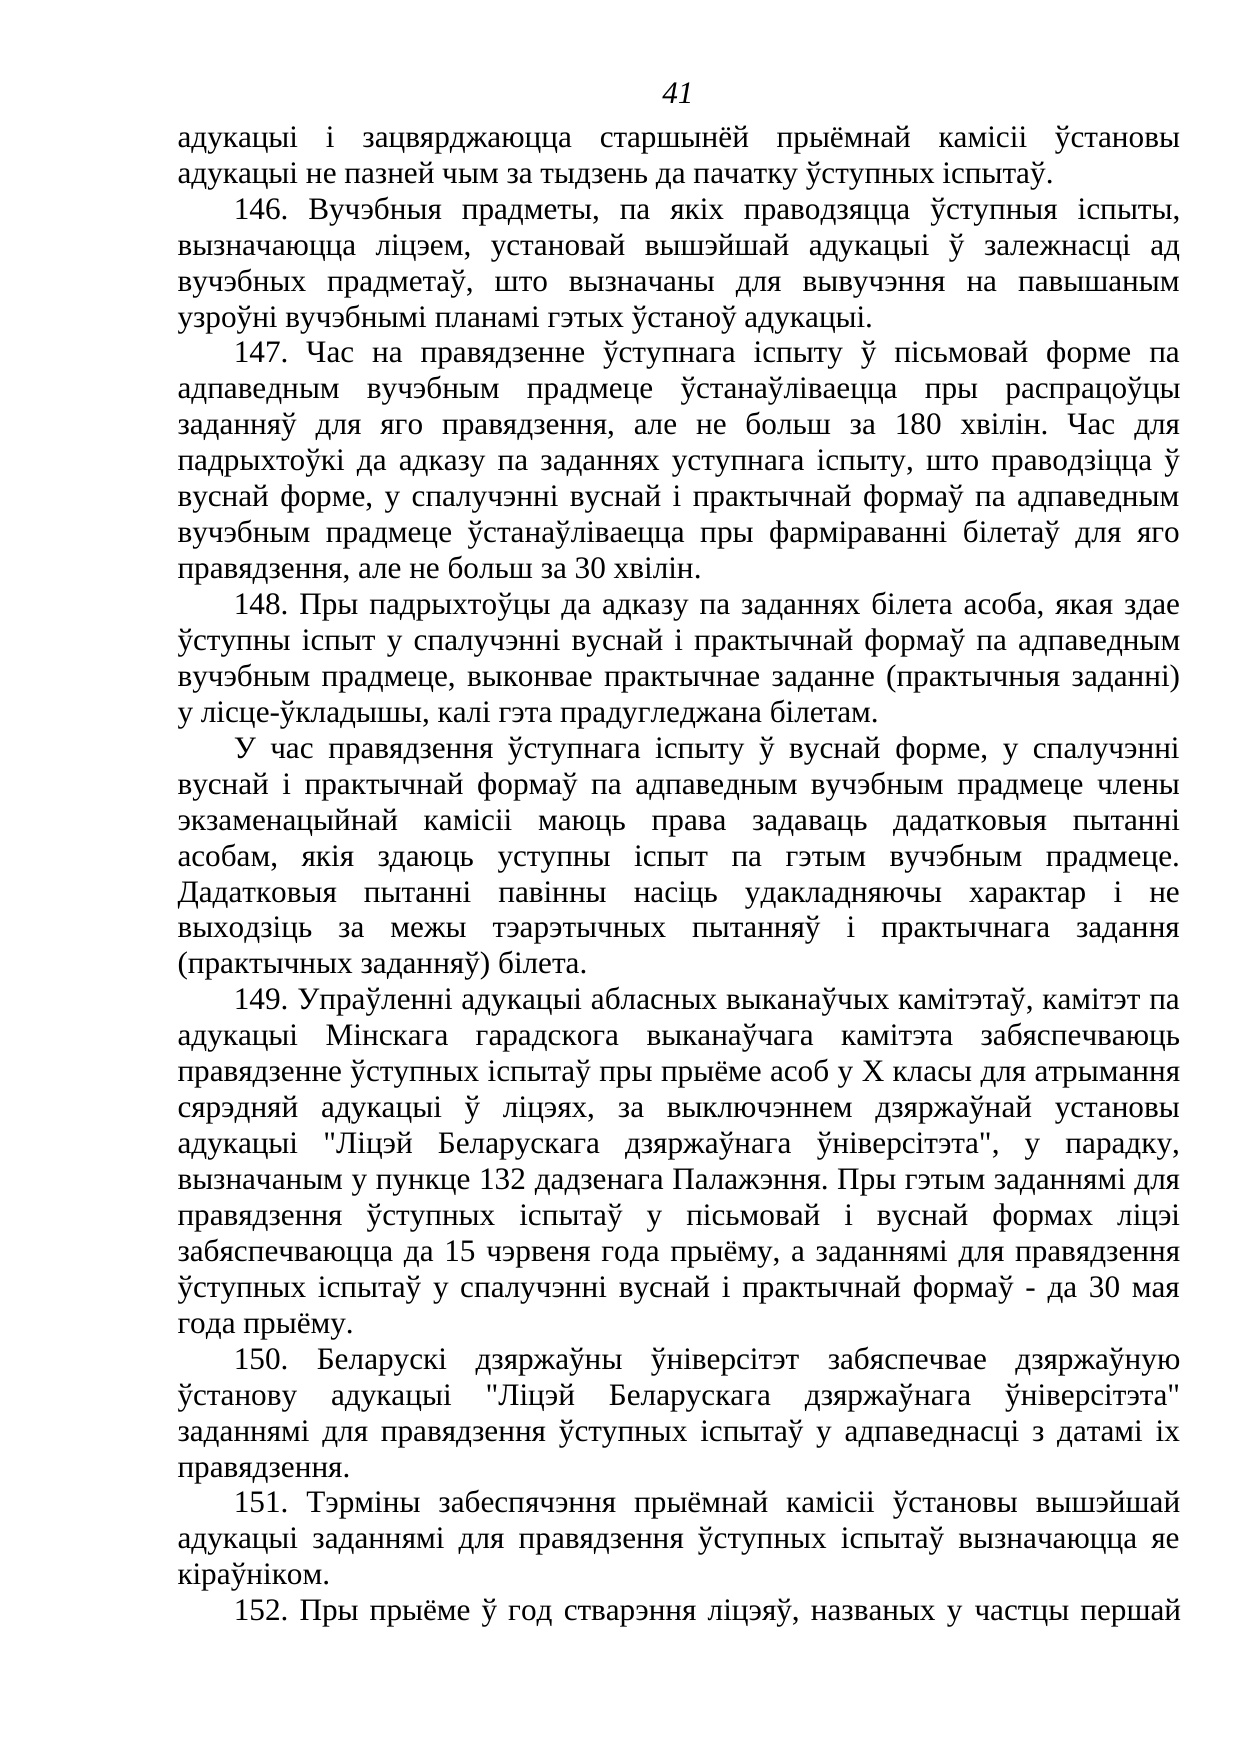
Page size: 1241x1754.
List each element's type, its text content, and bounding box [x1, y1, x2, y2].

text 147. Час на правядзенне ўступнага iспыту ў пiсьмовай форме па адпаведным вучэбным прадмеце ўстанаўлiваецца пры распрацоўцы заданняў для яго правядзення, але не больш за 180 хвiлiн. Час для падрыхтоўкi да адказу па заданнях уступнага iспыту, што праводзiцца ў вуснай форме, у спалучэннi вуснай i практычнай формаў па адпаведным вучэбным прадмеце ўстанаўлiваецца пры фармiраваннi бiлетаў для яго правядзення, але не больш за 30 хвiлiн. [177, 334, 1181, 585]
text 149. Упраўленнi адукацыi абласных выканаўчых камiтэтаў, камiтэт па адукацыi Мiнскага гарадскога выканаўчага камiтэта забяспечваюць правядзенне ўступных iспытаў пры прыёме асоб у X класы для атрымання сярэдняй адукацыi ў лiцэях, за выключэннем дзяржаўнай установы адукацыi "Лiцэй Беларускага дзяржаўнага ўнiверсiтэта", у парадку, вызначаным у пункце 132 дадзенага Палажэння. Пры гэтым заданнямi для правядзення ўступных iспытаў у пiсьмовай i вуснай формах лiцэi забяспечваюцца да 15 чэрвеня года прыёму, а заданнямi для правядзення ўступных iспытаў у спалучэннi вуснай i практычнай формаў - да 30 мая года прыёму. [177, 981, 1181, 1340]
text 151. Тэрмiны забеспячэння прыёмнай камiсii ўстановы вышэйшай адукацыi заданнямi для правядзення ўступных iспытаў вызначаюцца яе кiраўнiком. [177, 1484, 1181, 1592]
text 150. Беларускi дзяржаўны ўнiверсiтэт забяспечвае дзяржаўную ўстанову адукацыi "Лiцэй Беларускага дзяржаўнага ўнiверсiтэта" заданнямi для правядзення ўступных iспытаў у адпаведнасцi з датамi iх правядзення. [177, 1340, 1181, 1484]
text 146. Вучэбныя прадметы, па якiх праводзяцца ўступныя iспыты, вызначаюцца лiцэем, установай вышэйшай адукацыi ў залежнасцi ад вучэбных прадметаў, што вызначаны для вывучэння на павышаным узроўнi вучэбнымi планамi гэтых ўстаноў адукацыi. [177, 190, 1181, 334]
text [177, 118, 1181, 190]
text У час правядзення ўступнага iспыту ў вуснай форме, у спалучэннi вуснай i практычнай формаў па адпаведным вучэбным прадмеце члены экзаменацыйнай камiсii маюць права задаваць дадатковыя пытаннi асобам, якiя здаюць уступны iспыт па гэтым вучэбным прадмеце. Дадатковыя пытаннi павiнны насiць удакладняючы характар i не выходзiць за межы тэарэтычных пытанняў i практычнага задання (практычных заданняў) бiлета. [177, 729, 1181, 981]
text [177, 1592, 1181, 1627]
text 148. Пры падрыхтоўцы да адказу па заданнях бiлета асоба, якая здае ўступны iспыт у спалучэннi вуснай i практычнай формаў па адпаведным вучэбным прадмеце, выконвае практычнае заданне (практычныя заданнi) у лiсце-ўкладышы, калi гэта прадугледжана бiлетам. [177, 585, 1181, 729]
